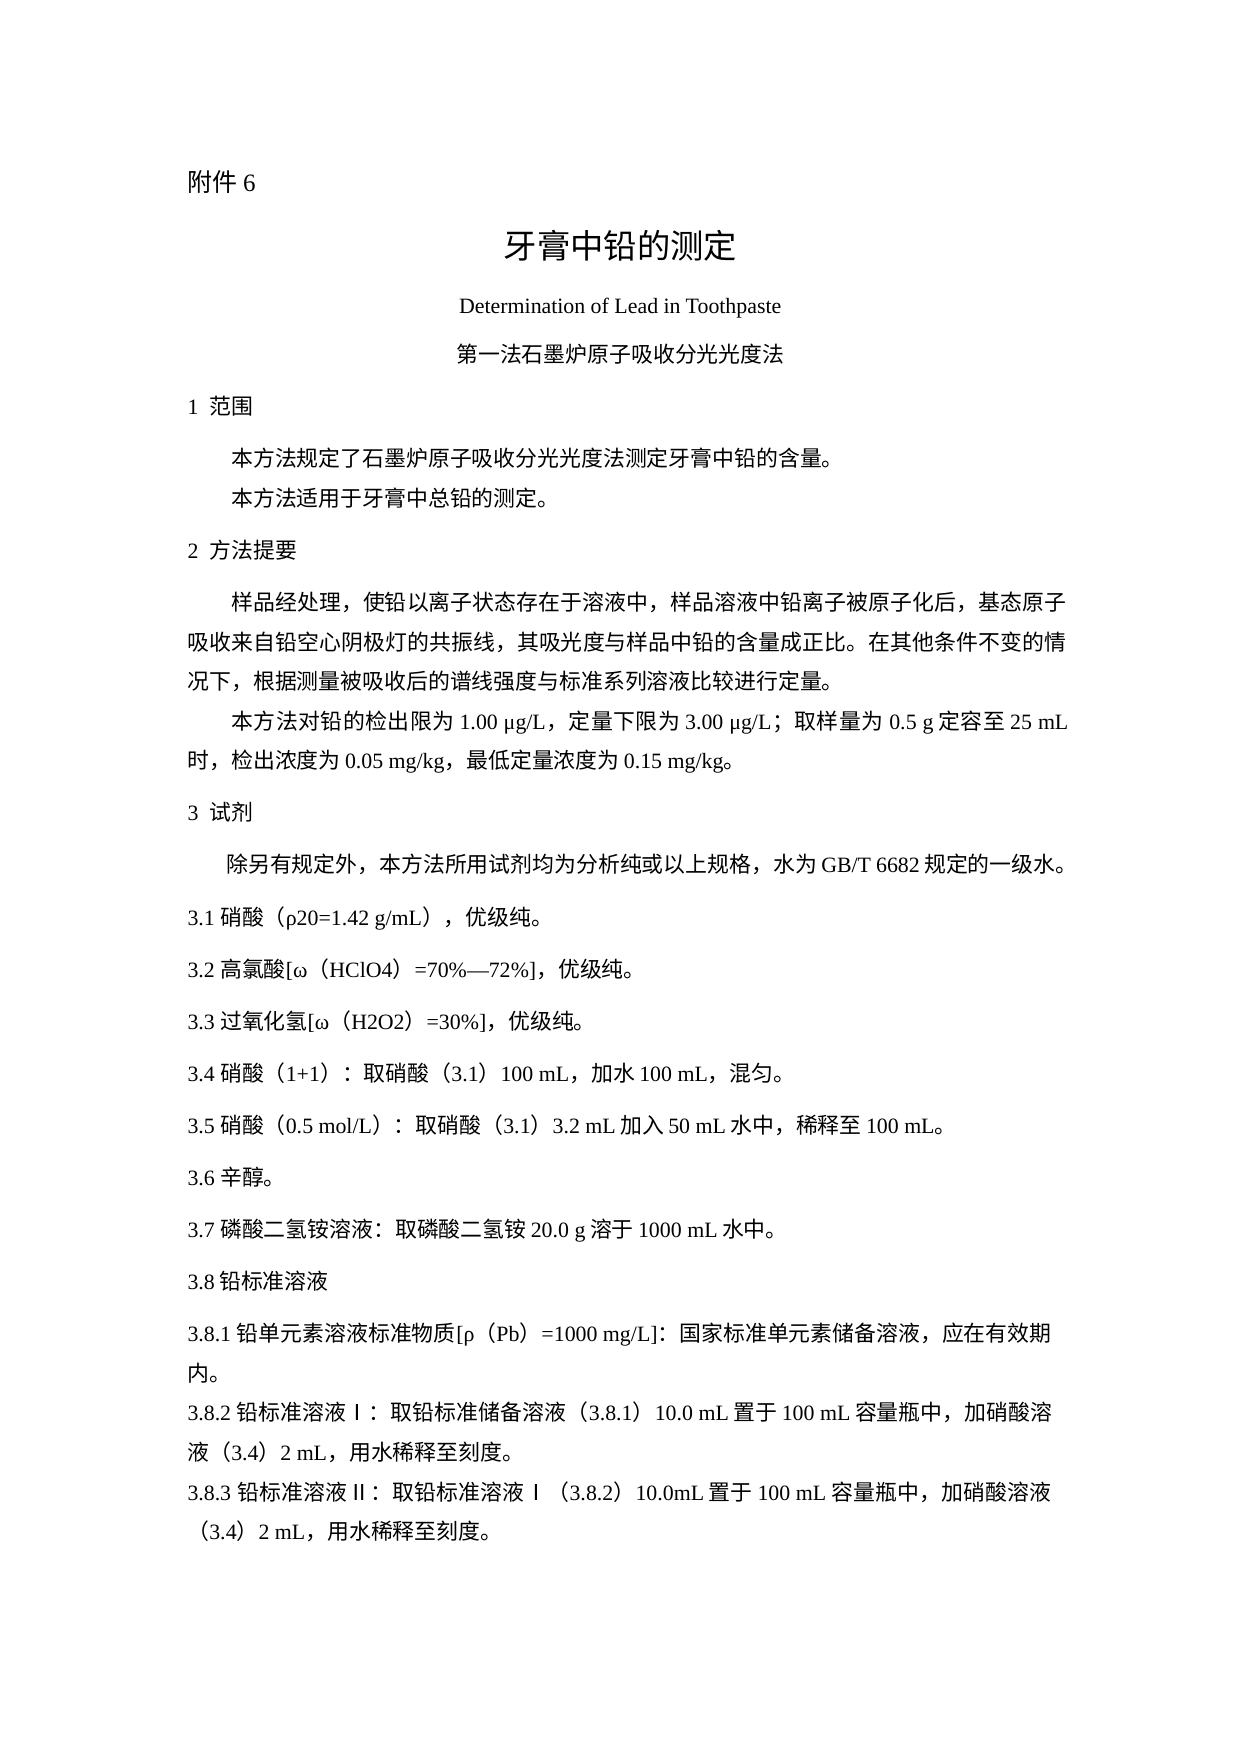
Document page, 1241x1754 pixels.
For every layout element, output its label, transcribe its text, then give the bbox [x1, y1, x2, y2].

text 3.4 硝酸（1+1）：取硝酸（3.1）100 mL，加水100 mL，混匀。 [187, 1056, 1068, 1087]
text 3.5 硝酸（0.5 mol/L）：取硝酸（3.1）3.2 mL加入50 mL水中，稀释至100 mL。 [187, 1108, 1068, 1139]
text 3.3 过氧化氢[ω（H2O2）=30%]，优级纯。 [187, 1004, 1068, 1035]
text 第一法石墨炉原子吸收分光光度法 [187, 337, 1053, 369]
text 3.8.3 铅标准溶液Ⅱ：取铅标准溶液Ⅰ（3.8.2）10.0mL置于100 mL容量瓶中，加硝酸溶液（3.4）2 mL，用水稀释至刻度。 [187, 1474, 1053, 1546]
text 3.2 高氯酸[ω（HClO4）=70%—72%]，优级纯。 [187, 952, 1068, 983]
text 1 范围 [187, 389, 1053, 421]
text 3.1 硝酸（ρ20=1.42 g/mL），优级纯。 [187, 899, 1068, 931]
text 本方法规定了石墨炉原子吸收分光光度法测定牙膏中铅的含量。 [187, 441, 1068, 473]
text 3.7 磷酸二氢铵溶液：取磷酸二氢铵20.0 g溶于1000 mL水中。 [187, 1212, 1068, 1244]
text 3.8.2 铅标准溶液Ⅰ：取铅标准储备溶液（3.8.1）10.0 mL置于100 mL容量瓶中，加硝酸溶液（3.4）2 mL，用水稀释至刻度。 [187, 1395, 1053, 1467]
text 牙膏中铅的测定 [187, 220, 1053, 268]
text 3 试剂 [187, 795, 1053, 827]
text 除另有规定外，本方法所用试剂均为分析纯或以上规格，水为GB/T 6682规定的一级水。 [187, 847, 1068, 879]
text Determination of Lead in Toothpaste [187, 293, 1053, 318]
text 本方法适用于牙膏中总铅的测定。 [187, 481, 1068, 512]
text 本方法对铅的检出限为1.00 μg/L，定量下限为3.00 μg/L；取样量为 0.5 g定容至25 mL时，检出浓度为0.05 mg/kg，最低定量浓度为0.15 mg/kg。 [187, 704, 1068, 775]
text 3.8.1 铅单元素溶液标准物质[ρ（Pb）=1000 mg/L]：国家标准单元素储备溶液，应在有效期内。 [187, 1316, 1053, 1387]
text 样品经处理，使铅以离子状态存在于溶液中，样品溶液中铅离子被原子化后，基态原子吸收来自铅空心阴极灯的共振线，其吸光度与样品中铅的含量成正比。在其他条件不变的情况下，根据测量被吸收后的谱线强度与标准系列溶液比较进行定量。 [187, 585, 1068, 696]
text 3.6 辛醇。 [187, 1160, 1068, 1192]
text 2 方法提要 [187, 533, 1053, 564]
text 附件 6 [187, 162, 1053, 199]
text 3.8铅标准溶液 [187, 1264, 1068, 1296]
